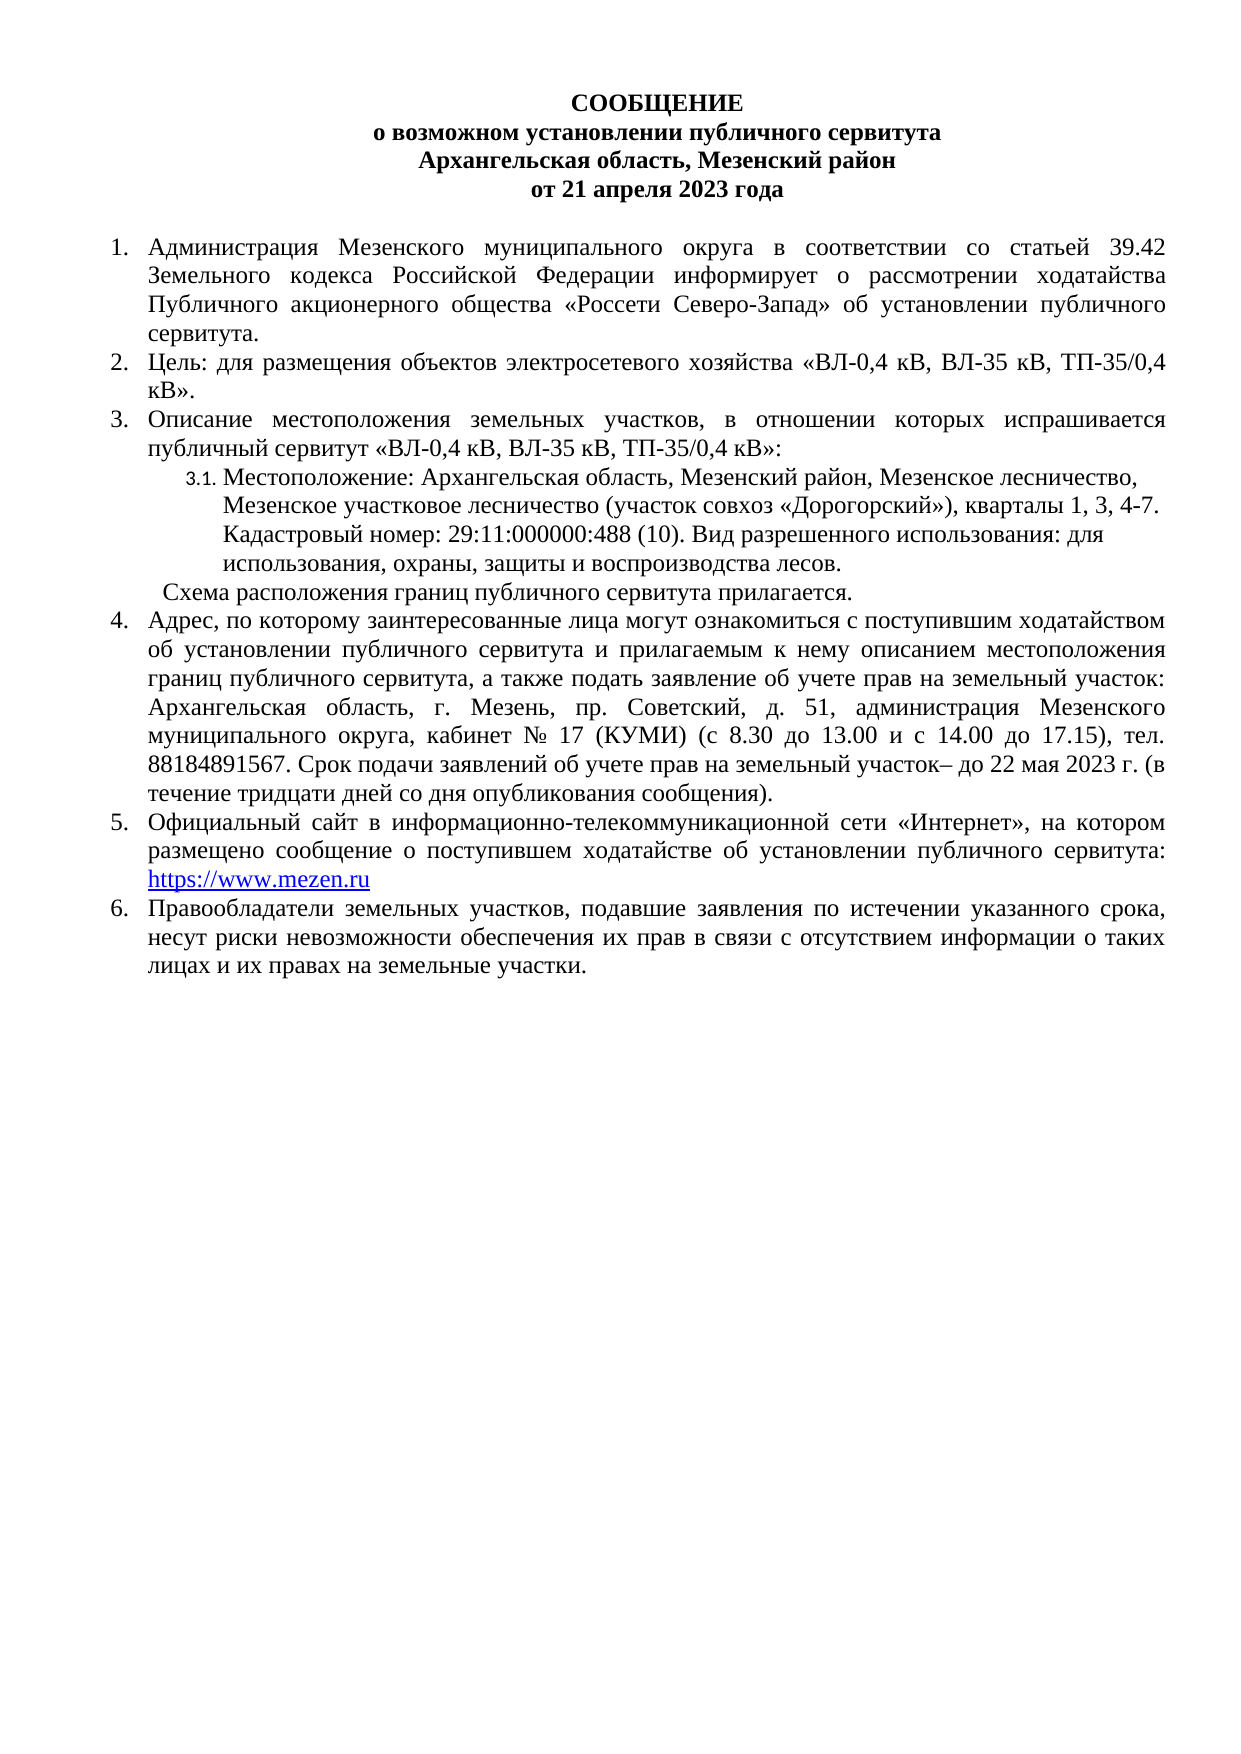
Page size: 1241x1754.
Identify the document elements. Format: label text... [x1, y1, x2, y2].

list Правообладатели земельных участков, подавшие заявления по истечении указанного срока, несут риски невозможности обеспечения их прав в связи с отсутствием информации о таких лицах и их правах на земельные участки. [110, 893, 1167, 979]
list Местоположение: Архангельская область, Мезенский район, Мезенское лесничество, Мезенское участковое лесничество (участок совхоз «Дорогорский»), кварталы 1, 3, 4-7. Кадастровый номер: 29:11:000000:488 (10). Вид разрешенного использования: для использования, охраны, защиты и воспроизводства лесов. [185, 462, 1167, 577]
list Архангельская область, Мезенский район [148, 145, 1167, 174]
text Схема расположения границ публичного сервитута прилагается. [148, 577, 1167, 605]
list о возможном установлении публичного сервитута [148, 117, 1167, 145]
list Администрация Мезенского муниципального округа в соответствии со статьей 39.42 Земельного кодекса Российской Федерации информирует о рассмотрении ходатайства Публичного акционерного общества «Россети Северо-Запад» об установлении публичного сервитута. [110, 232, 1167, 347]
list Адрес, по которому заинтересованные лица могут ознакомиться с поступившим ходатайством об установлении публичного сервитута и прилагаемым к нему описанием местоположения границ публичного сервитута, а также подать заявление об учете прав на земельный участок: Архангельская область, г. Мезень, пр. Советский, д. 51, администрация Мезенского муниципального округа, кабинет № 17 (КУМИ) (с 8.30 до 13.00 и с 14.00 до 17.15), тел. 88184891567. Срок подачи заявлений об учете прав на земельный участок– до 22 мая 2023 г. (в течение тридцати дней со дня опубликования сообщения). [110, 605, 1167, 807]
list Описание местоположения земельных участков, в отношении которых испрашивается публичный сервитут «ВЛ-0,4 кВ, ВЛ-35 кВ, ТП-35/0,4 кВ»: [110, 404, 1167, 462]
list СООБЩЕНИЕ [148, 88, 1167, 117]
list от 21 апреля 2023 года [148, 174, 1167, 203]
list Цель: для размещения объектов электросетевого хозяйства «ВЛ-0,4 кВ, ВЛ-35 кВ, ТП-35/0,4 кВ». [110, 347, 1167, 404]
list Официальный сайт в информационно-телекоммуникационной сети «Интернет», на котором размещено сообщение о поступившем ходатайстве об установлении публичного сервитута: https://www.mezen.ru [110, 807, 1167, 893]
